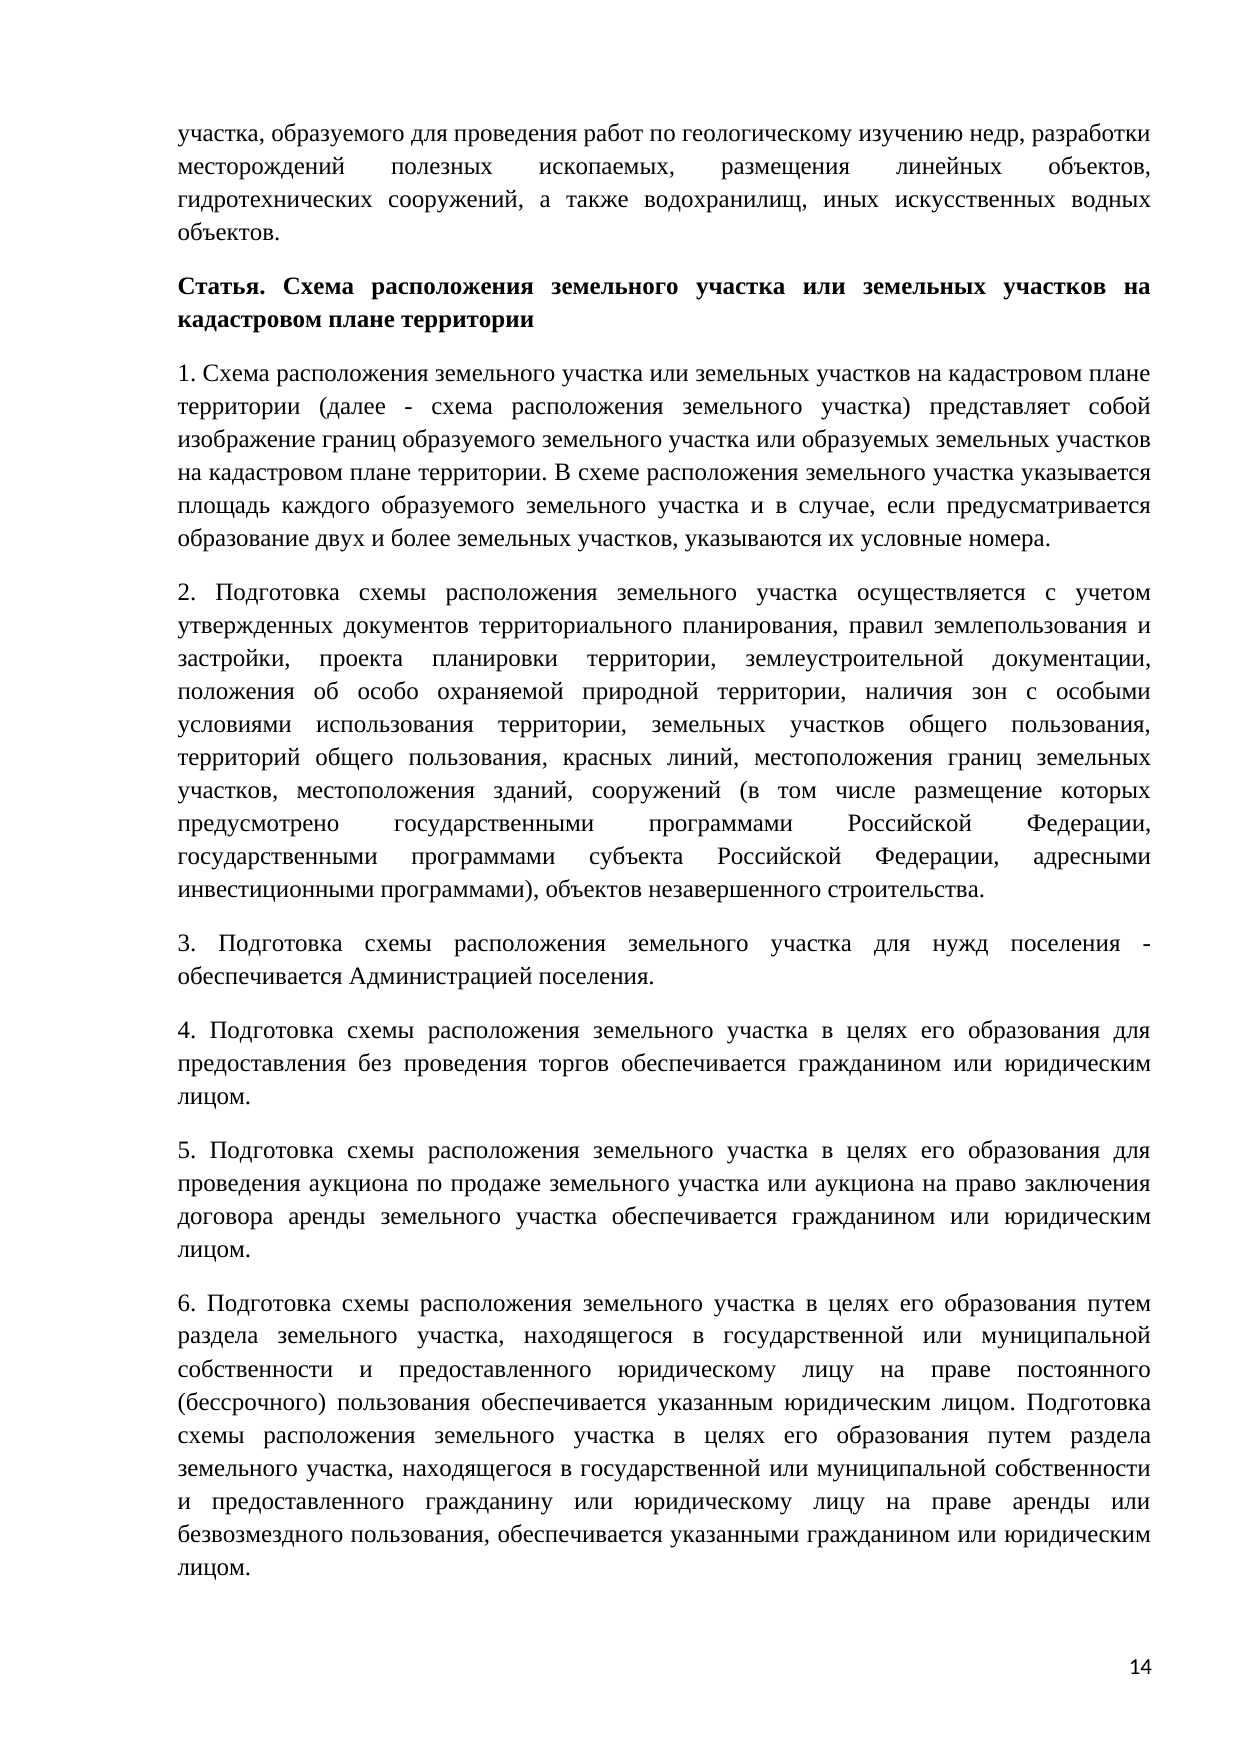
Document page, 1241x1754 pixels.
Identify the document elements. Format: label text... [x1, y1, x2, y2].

text 5. Подготовка схемы расположения земельного участка в целях его образования для проведения аукциона по продаже земельного участка или аукциона на право заключения договора аренды земельного участка обеспечивается гражданином или юридическим лицом. [177, 1135, 1152, 1262]
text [177, 118, 1152, 246]
text 6. Подготовка схемы расположения земельного участка в целях его образования путем раздела земельного участка, находящегося в государственной или муниципальной собственности и предоставленного юридическому лицу на праве постоянного (бессрочного) пользования обеспечивается указанным юридическим лицом. Подготовка схемы расположения земельного участка в целях его образования путем раздела земельного участка, находящегося в государственной или муниципальной собственности и предоставленного гражданину или юридическому лицу на праве аренды или безвозмездного пользования, обеспечивается указанными гражданином или юридическим лицом. [177, 1288, 1152, 1581]
text 2. Подготовка схемы расположения земельного участка осуществляется с учетом утвержденных документов территориального планирования, правил землепользования и застройки, проекта планировки территории, землеустроительной документации, положения об особо охраняемой природной территории, наличия зон с особыми условиями использования территории, земельных участков общего пользования, территорий общего пользования, красных линий, местоположения границ земельных участков, местоположения зданий, сооружений (в том числе размещение которых предусмотрено государственными программами Российской Федерации, государственными программами субъекта Российской Федерации, адресными инвестиционными программами), объектов незавершенного строительства. [177, 577, 1152, 903]
text 3. Подготовка схемы расположения земельного участка для нужд поселения - обеспечивается Администрацией поселения. [177, 928, 1152, 990]
text Статья. Схема расположения земельного участка или земельных участков на кадастровом плане территории [177, 271, 1152, 333]
text 1. Схема расположения земельного участка или земельных участков на кадастровом плане территории (далее - схема расположения земельного участка) представляет собой изображение границ образуемого земельного участка или образуемых земельных участков на кадастровом плане территории. В схеме расположения земельного участка указывается площадь каждого образуемого земельного участка и в случае, если предусматривается образование двух и более земельных участков, указываются их условные номера. [177, 358, 1152, 552]
text 4. Подготовка схемы расположения земельного участка в целях его образования для предоставления без проведения торгов обеспечивается гражданином или юридическим лицом. [177, 1015, 1152, 1109]
